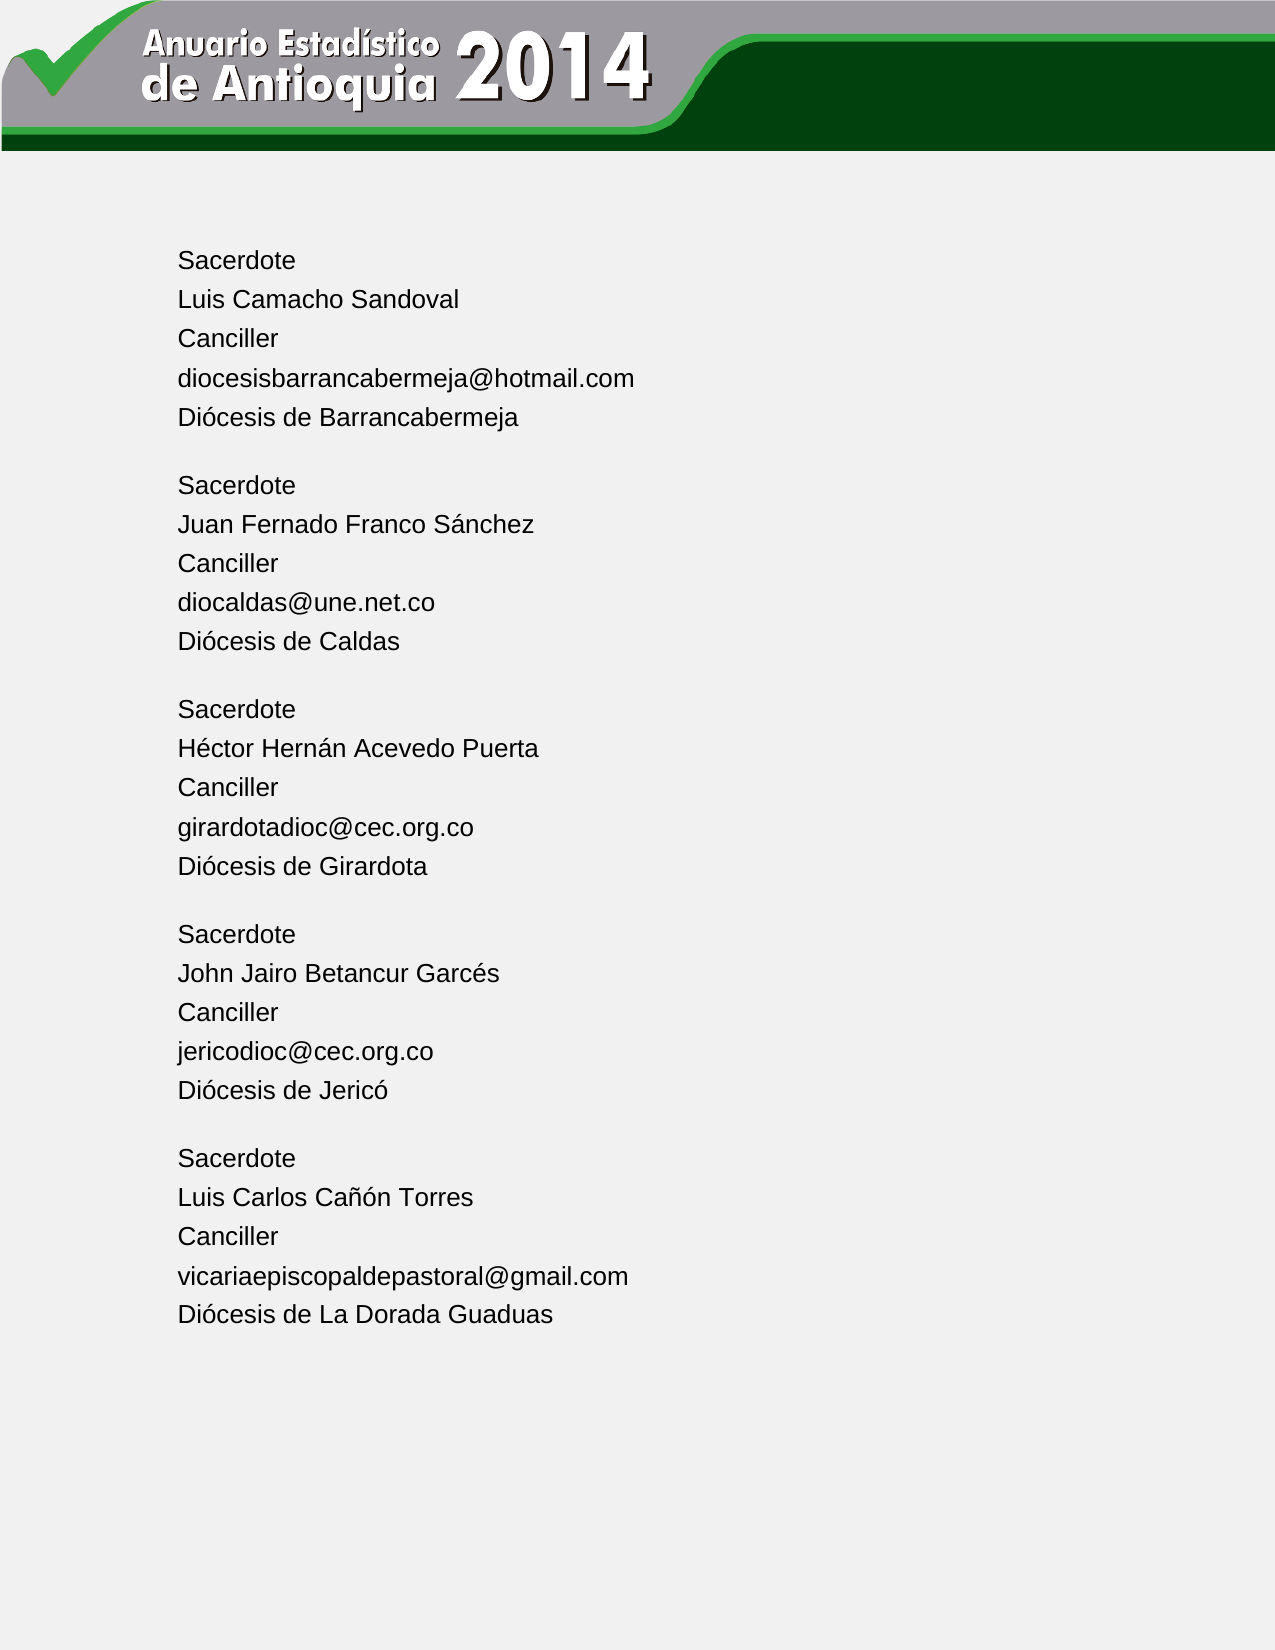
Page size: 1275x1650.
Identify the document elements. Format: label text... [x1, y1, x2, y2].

text Sacerdote Héctor Hernán Acevedo Puerta Canciller girardotadioc@cec.org.co Diócesis de Girardota [177, 685, 1098, 881]
text Sacerdote Luis Carlos Cañón Torres Canciller vicariaepiscopaldepastoral@gmail.com Diócesis de La Dorada Guaduas [177, 1134, 1098, 1329]
text Sacerdote Luis Camacho Sandoval Canciller diocesisbarrancabermeja@hotmail.com Diócesis de Barrancabermeja [177, 236, 1098, 432]
picture [1, 0, 1275, 151]
text Sacerdote Juan Fernado Franco Sánchez Canciller diocaldas@une.net.co Diócesis de Caldas [177, 461, 1098, 656]
text Sacerdote John Jairo Betancur Garcés Canciller jericodioc@cec.org.co Diócesis de Jericó [177, 910, 1098, 1105]
